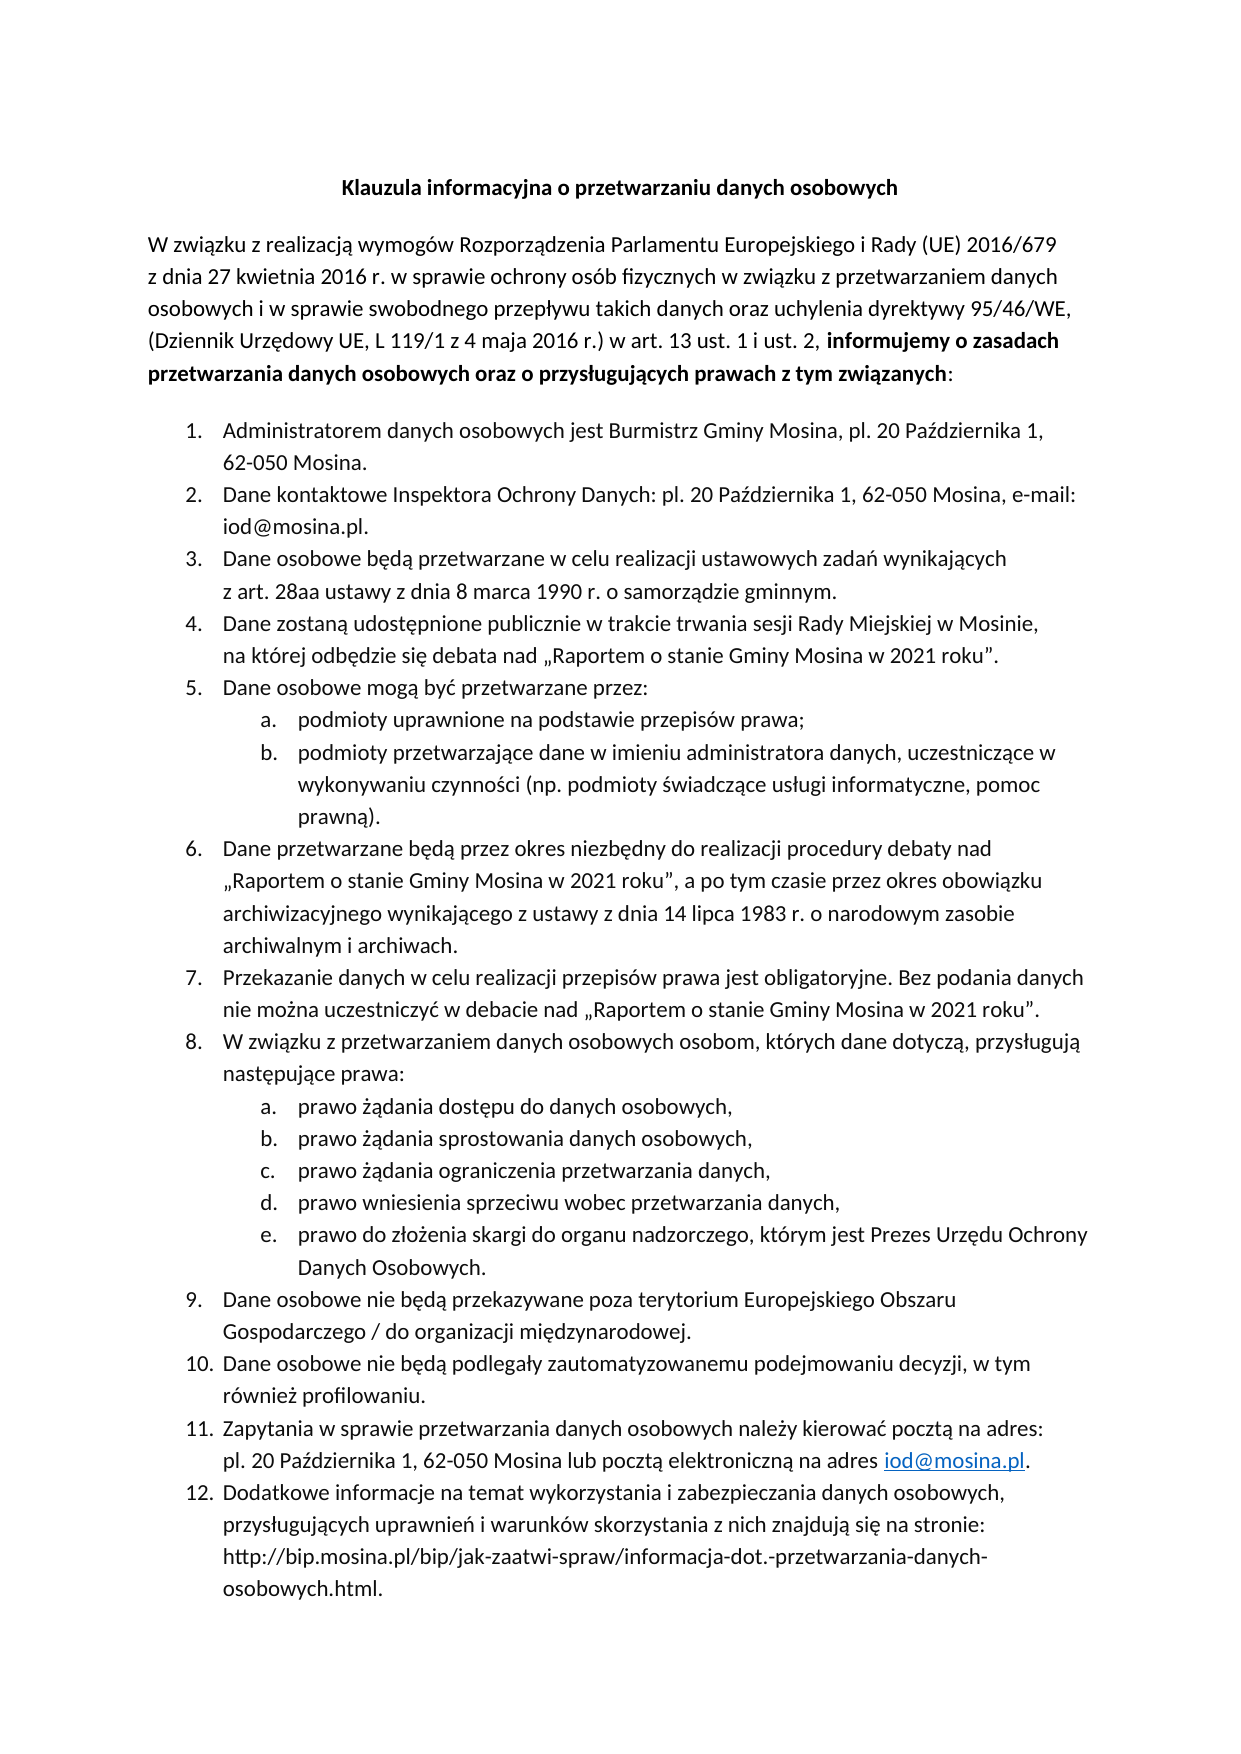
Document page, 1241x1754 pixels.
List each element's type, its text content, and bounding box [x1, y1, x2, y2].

list Dane osobowe mogą być przetwarzane przez: [185, 673, 1092, 701]
list Dane osobowe nie będą podlegały zautomatyzowanemu podejmowaniu decyzji, w tym również profilowaniu. [185, 1349, 1092, 1409]
list Dane kontaktowe Inspektora Ochrony Danych: pl. 20 Października 1, 62-050 Mosina, e-mail: iod@mosina.pl. [185, 480, 1092, 540]
list Zapytania w sprawie przetwarzania danych osobowych należy kierować pocztą na adres: pl. 20 Października 1, 62-050 Mosina lub pocztą elektroniczną na adres iod@mosina.pl. [185, 1414, 1092, 1474]
list prawo wniesienia sprzeciwu wobec przetwarzania danych, [260, 1188, 1092, 1216]
list Dane osobowe nie będą przekazywane poza terytorium Europejskiego Obszaru Gospodarczego / do organizacji międzynarodowej. [185, 1285, 1092, 1345]
text Klauzula informacyjna o przetwarzaniu danych osobowych [148, 173, 1092, 201]
list Przekazanie danych w celu realizacji przepisów prawa jest obligatoryjne. Bez podania danych nie można uczestniczyć w debacie nad „Raportem o stanie Gminy Mosina w 2021 roku”. [185, 963, 1092, 1023]
list Dodatkowe informacje na temat wykorzystania i zabezpieczania danych osobowych, przysługujących uprawnień i warunków skorzystania z nich znajdują się na stronie: http://bip.mosina.pl/bip/jak-zaatwi-spraw/informacja-dot.-przetwarzania-danych-osobowych.html. [185, 1478, 1092, 1603]
list prawo żądania dostępu do danych osobowych, [260, 1092, 1092, 1120]
list prawo żądania sprostowania danych osobowych, [260, 1124, 1092, 1152]
list Dane osobowe będą przetwarzane w celu realizacji ustawowych zadań wynikających z art. 28aa ustawy z dnia 8 marca 1990 r. o samorządzie gminnym. [185, 544, 1092, 605]
list W związku z przetwarzaniem danych osobowych osobom, których dane dotyczą, przysługują następujące prawa: [185, 1027, 1092, 1088]
list Administratorem danych osobowych jest Burmistrz Gminy Mosina, pl. 20 Października 1, 62-050 Mosina. [185, 416, 1092, 476]
list prawo do złożenia skargi do organu nadzorczego, którym jest Prezes Urzędu Ochrony Danych Osobowych. [260, 1221, 1092, 1281]
list Dane przetwarzane będą przez okres niezbędny do realizacji procedury debaty nad „Raportem o stanie Gminy Mosina w 2021 roku”, a po tym czasie przez okres obowiązku archiwizacyjnego wynikającego z ustawy z dnia 14 lipca 1983 r. o narodowym zasobie archiwalnym i archiwach. [185, 834, 1092, 959]
list podmioty uprawnione na podstawie przepisów prawa; [260, 706, 1092, 733]
list podmioty przetwarzające dane w imieniu administratora danych, uczestniczące w wykonywaniu czynności (np. podmioty świadczące usługi informatyczne, pomoc prawną). [260, 738, 1092, 830]
list prawo żądania ograniczenia przetwarzania danych, [260, 1156, 1092, 1184]
list Dane zostaną udostępnione publicznie w trakcie trwania sesji Rady Miejskiej w Mosinie, na której odbędzie się debata nad „Raportem o stanie Gminy Mosina w 2021 roku”. [185, 609, 1092, 669]
text W związku z realizacją wymogów Rozporządzenia Parlamentu Europejskiego i Rady (UE) 2016/679 z dnia 27 kwietnia 2016 r. w sprawie ochrony osób fizycznych w związku z przetwarzaniem danych osobowych i w sprawie swobodnego przepływu takich danych oraz uchylenia dyrektywy 95/46/WE, (Dziennik Urzędowy UE, L 119/1 z 4 maja 2016 r.) w art. 13 ust. 1 i ust. 2, informujemy o zasadach przetwarzania danych osobowych oraz o przysługujących prawach z tym związanych: [148, 230, 1092, 387]
